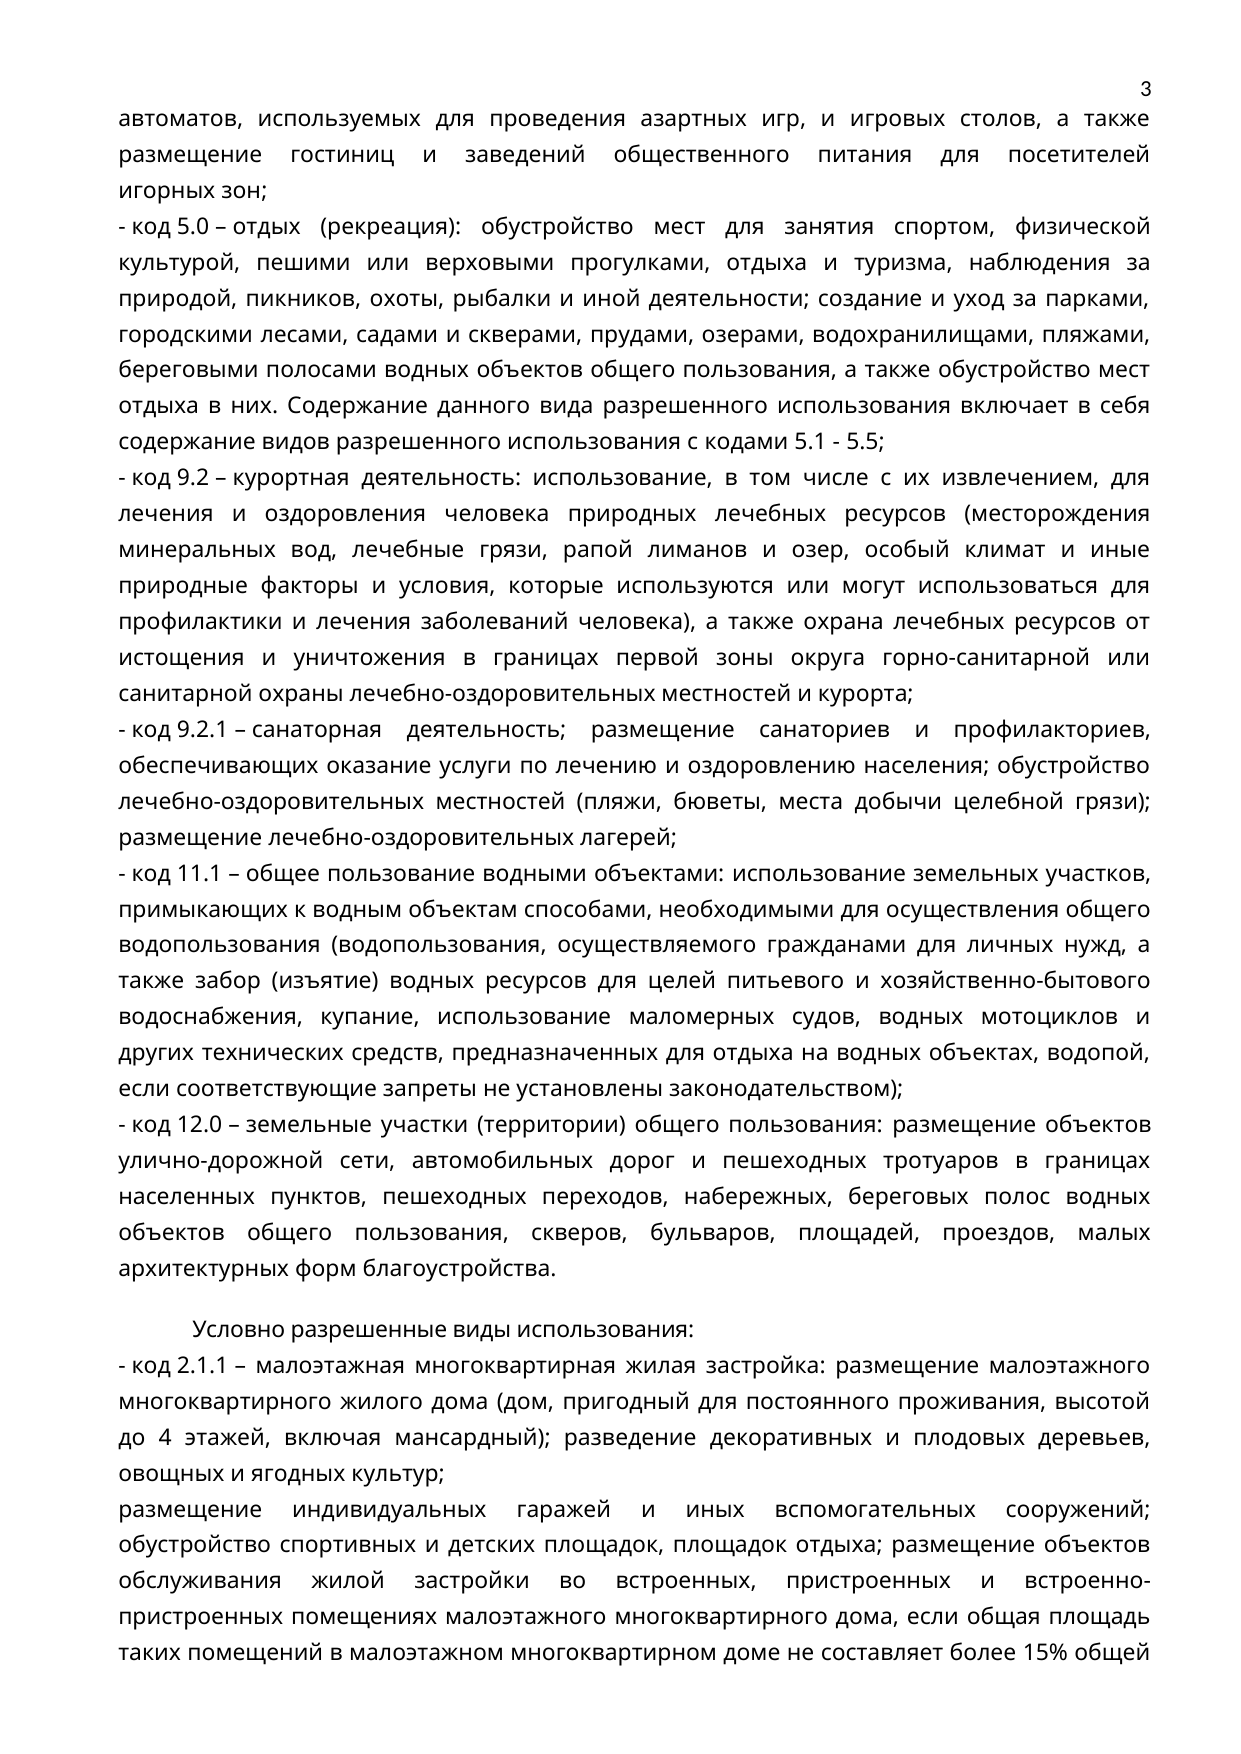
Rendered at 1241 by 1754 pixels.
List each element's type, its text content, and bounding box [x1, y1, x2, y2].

text - код 2.1.1 – малоэтажная многоквартирная жилая застройка: размещение малоэтажного многоквартирного жилого дома (дом, пригодный для постоянного проживания, высотой до 4 этажей, включая мансардный); разведение декоративных и плодовых деревьев, овощных и ягодных культур; [118, 1349, 1152, 1488]
text - код 11.1 – общее пользование водными объектами: использование земельных участков, примыкающих к водным объектам способами, необходимыми для осуществления общего водопользования (водопользования, осуществляемого гражданами для личных нужд, а также забор (изъятие) водных ресурсов для целей питьевого и хозяйственно-бытового водоснабжения, купание, использование маломерных судов, водных мотоциклов и других технических средств, предназначенных для отдыха на водных объектах, водопой, если соответствующие запреты не установлены законодательством); [118, 857, 1152, 1103]
text - код 5.0 – отдых (рекреация): обустройство мест для занятия спортом, физической культурой, пешими или верховыми прогулками, отдыха и туризма, наблюдения за природой, пикников, охоты, рыбалки и иной деятельности; создание и уход за парками, городскими лесами, садами и скверами, прудами, озерами, водохранилищами, пляжами, береговыми полосами водных объектов общего пользования, а также обустройство мест отдыха в них. Содержание данного вида разрешенного использования включает в себя содержание видов разрешенного использования с кодами 5.1 - 5.5; [118, 210, 1152, 457]
text - код 9.2 – курортная деятельность: использование, в том числе с их извлечением, для лечения и оздоровления человека природных лечебных ресурсов (месторождения минеральных вод, лечебные грязи, рапой лиманов и озер, особый климат и иные природные факторы и условия, которые используются или могут использоваться для профилактики и лечения заболеваний человека), а также охрана лечебных ресурсов от истощения и уничтожения в границах первой зоны округа горно-санитарной или санитарной охраны лечебно-оздоровительных местностей и курорта; [118, 461, 1152, 708]
text - код 12.0 – земельные участки (территории) общего пользования: размещение объектов улично-дорожной сети, автомобильных дорог и пешеходных тротуаров в границах населенных пунктов, пешеходных переходов, набережных, береговых полос водных объектов общего пользования, скверов, бульваров, площадей, проездов, малых архитектурных форм благоустройства. [118, 1108, 1152, 1283]
text - код 9.2.1 – санаторная деятельность; размещение санаториев и профилакториев, обеспечивающих оказание услуги по лечению и оздоровлению населения; обустройство лечебно-оздоровительных местностей (пляжи, бюветы, места добычи целебной грязи); размещение лечебно-оздоровительных лагерей; [118, 713, 1152, 852]
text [118, 102, 1152, 205]
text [118, 1492, 1152, 1667]
text Условно разрешенные виды использования: [118, 1313, 1152, 1344]
